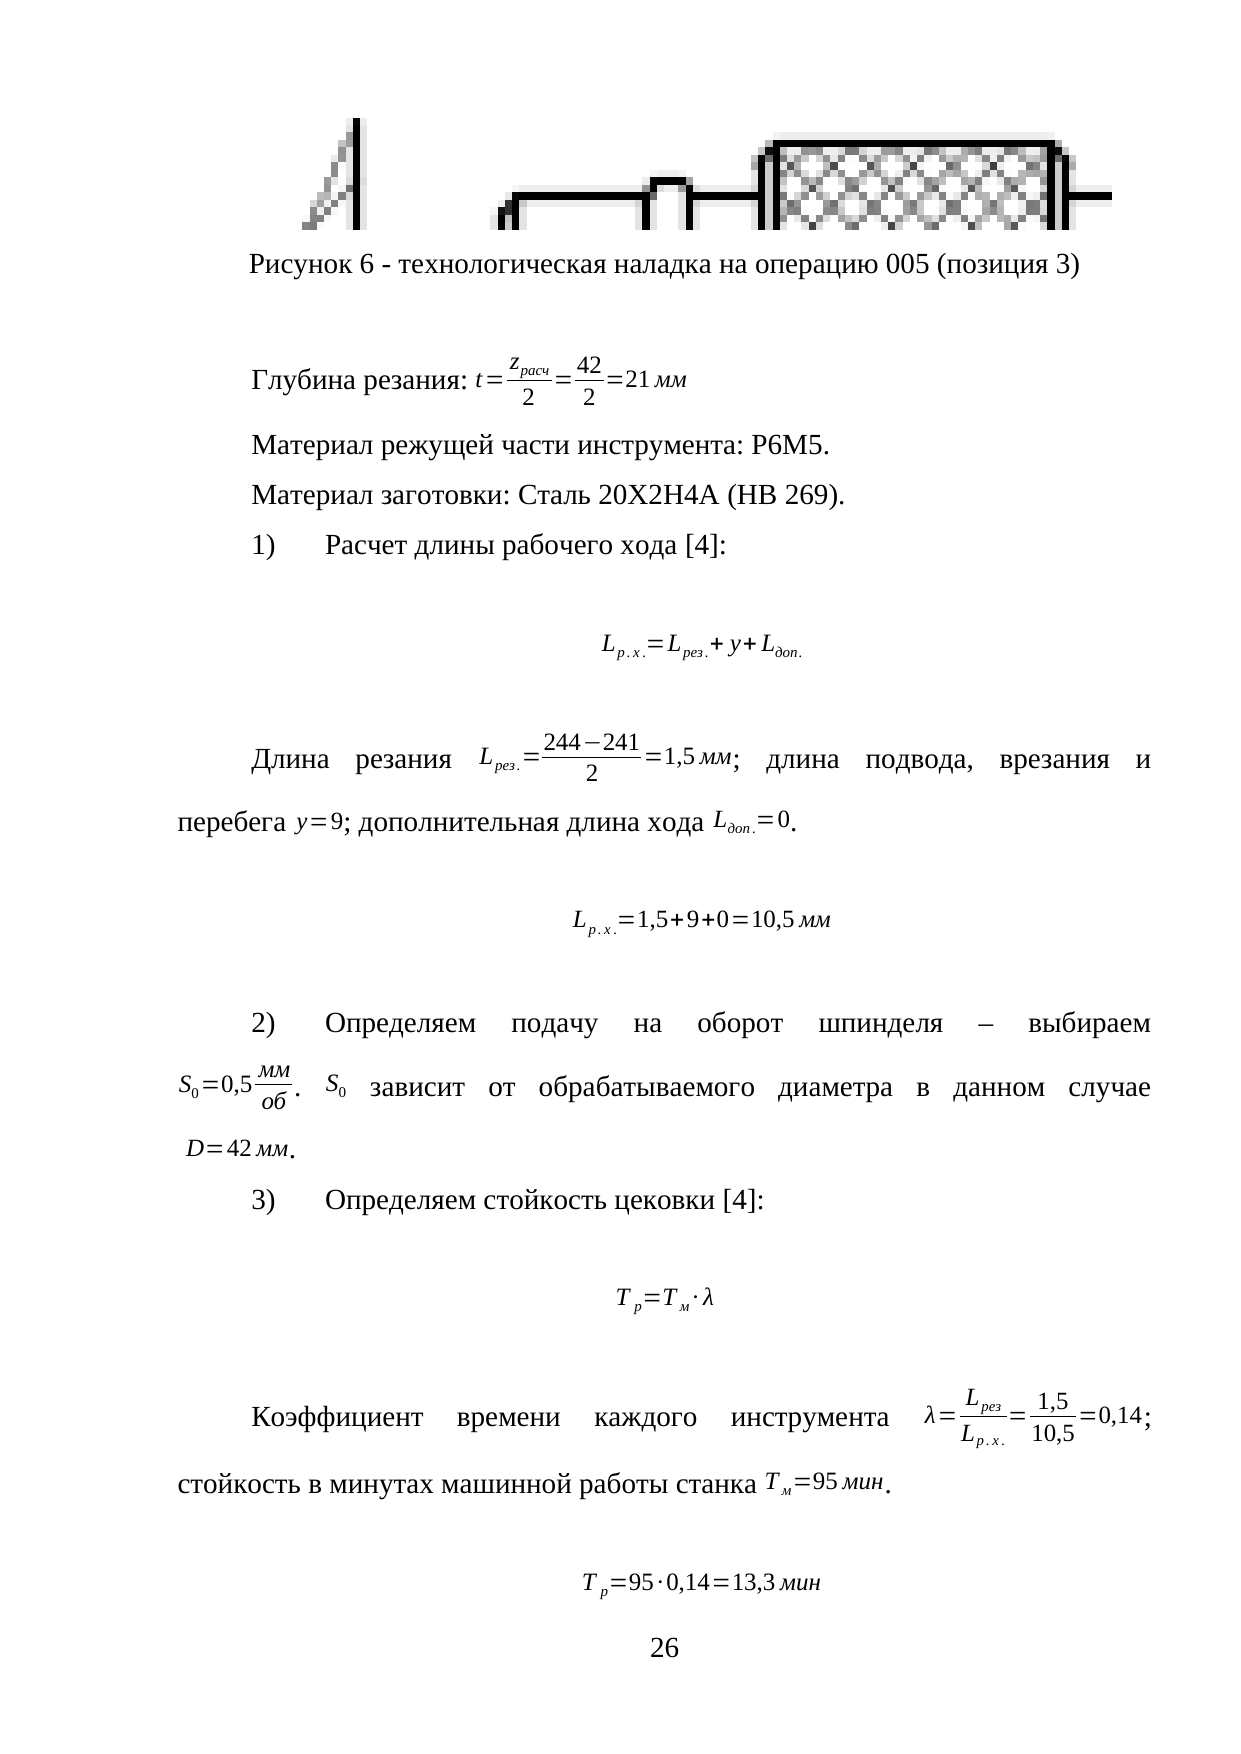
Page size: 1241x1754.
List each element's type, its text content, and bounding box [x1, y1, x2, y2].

text Длина резания ; длина подвода, врезания и перебега ; дополнительная длина хода . [177, 729, 1152, 838]
text Коэффициент времени каждого инструмента ; стойкость в минутах машинной работы станка . [177, 1383, 1152, 1500]
text Рисунок 6 - технологическая наладка на операцию 005 (позиция 3) [177, 247, 1152, 280]
text Материал заготовки: Сталь 20Х2Н4А (HB 269). [177, 477, 1152, 511]
list Расчет длины рабочего хода [4]: [177, 527, 1152, 561]
text Материал режущей части инструмента: Р6М5. [177, 427, 1152, 460]
list Определяем стойкость цековки [4]: [177, 1182, 1152, 1216]
list Определяем подачу на оборот шпинделя – выбираем . зависит от обрабатываемого диаметра в данном случае . [177, 1006, 1152, 1165]
text Глубина резания: [177, 347, 1152, 410]
